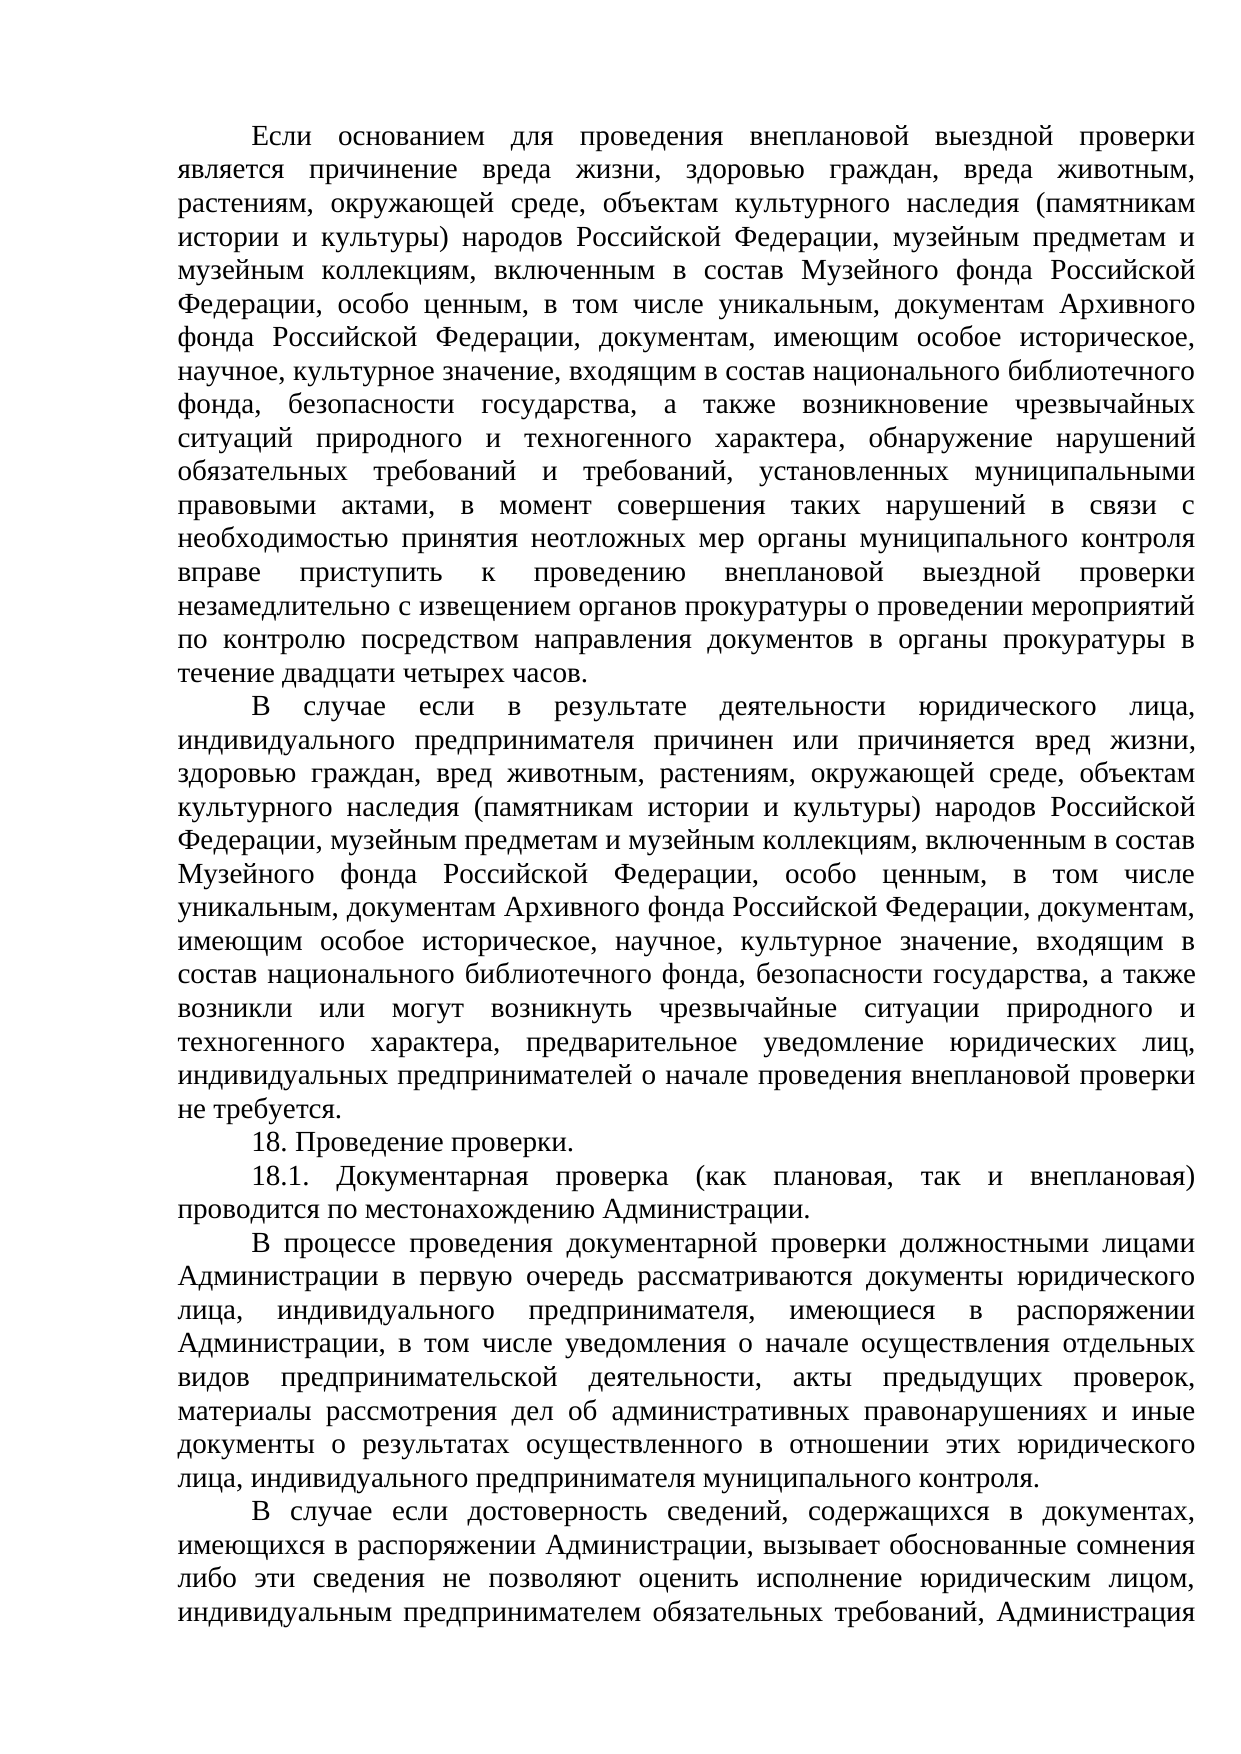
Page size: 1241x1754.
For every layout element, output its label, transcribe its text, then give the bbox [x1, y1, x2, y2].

text 18.1. Документарная проверка (как плановая, так и внеплановая) проводится по местонахождению Администрации. [177, 1158, 1196, 1225]
text Если основанием для проведения внеплановой выездной проверки является причинение вреда жизни, здоровью граждан, вреда животным, растениям, окружающей среде, объектам культурного наследия (памятникам истории и культуры) народов Российской Федерации, музейным предметам и музейным коллекциям, включенным в состав Музейного фонда Российской Федерации, особо ценным, в том числе уникальным, документам Архивного фонда Российской Федерации, документам, имеющим особое историческое, научное, культурное значение, входящим в состав национального библиотечного фонда, безопасности государства, а также возникновение чрезвычайных ситуаций природного и техногенного характера, обнаружение нарушений обязательных требований и требований, установленных муниципальными правовыми актами, в момент совершения таких нарушений в связи с необходимостью принятия неотложных мер органы муниципального контроля вправе приступить к проведению внеплановой выездной проверки незамедлительно с извещением органов прокуратуры о проведении мероприятий по контролю посредством направления документов в органы прокуратуры в течение двадцати четырех часов. [177, 118, 1196, 688]
text В процессе проведения документарной проверки должностными лицами Администрации в первую очередь рассматриваются документы юридического лица, индивидуального предпринимателя, имеющиеся в распоряжении Администрации, в том числе уведомления о начале осуществления отдельных видов предпринимательской деятельности, акты предыдущих проверок, материалы рассмотрения дел об административных правонарушениях и иные документы о результатах осуществленного в отношении этих юридического лица, индивидуального предпринимателя муниципального контроля. [177, 1225, 1196, 1493]
text 18. Проведение проверки. [177, 1124, 1196, 1158]
text В случае если в результате деятельности юридического лица, индивидуального предпринимателя причинен или причиняется вред жизни, здоровью граждан, вред животным, растениям, окружающей среде, объектам культурного наследия (памятникам истории и культуры) народов Российской Федерации, музейным предметам и музейным коллекциям, включенным в состав Музейного фонда Российской Федерации, особо ценным, в том числе уникальным, документам Архивного фонда Российской Федерации, документам, имеющим особое историческое, научное, культурное значение, входящим в состав национального библиотечного фонда, безопасности государства, а также возникли или могут возникнуть чрезвычайные ситуации природного и техногенного характера, предварительное уведомление юридических лиц, индивидуальных предпринимателей о начале проведения внеплановой проверки не требуется. [177, 688, 1196, 1124]
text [177, 1493, 1196, 1627]
